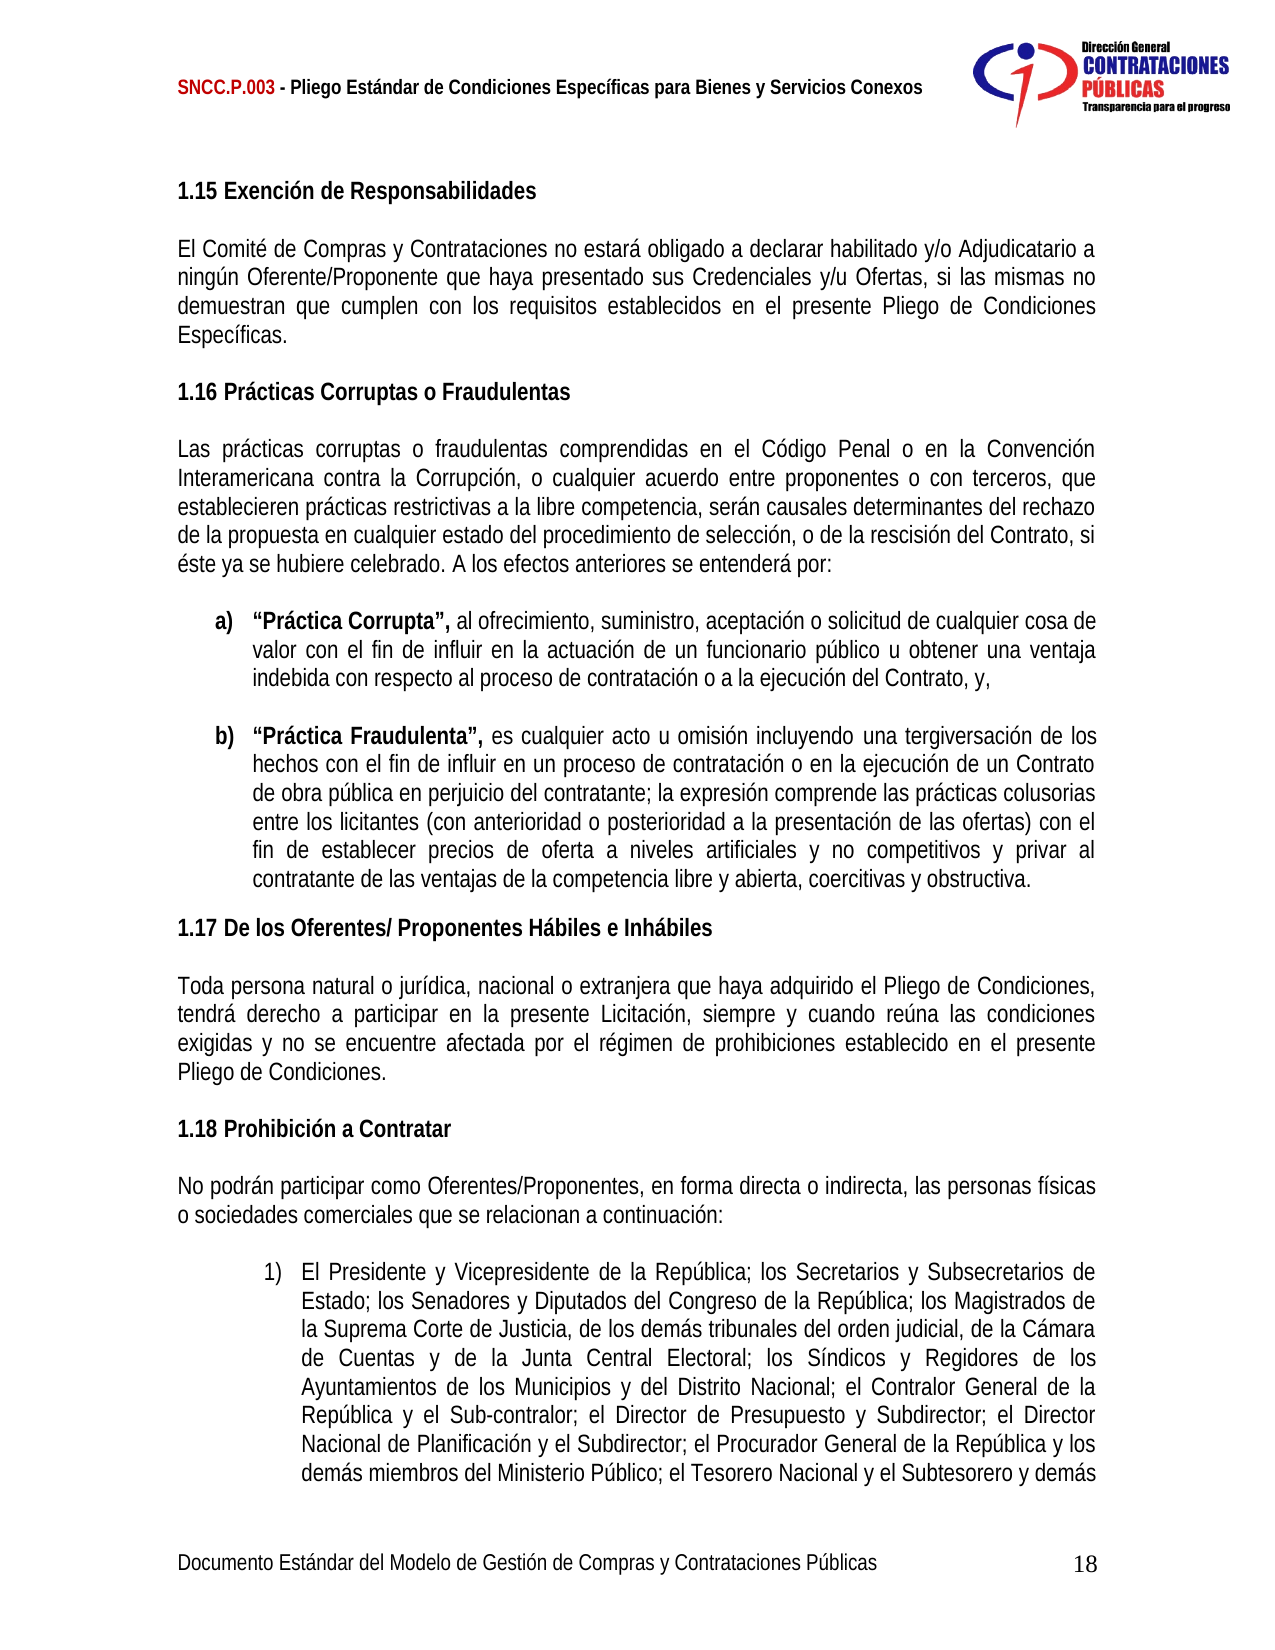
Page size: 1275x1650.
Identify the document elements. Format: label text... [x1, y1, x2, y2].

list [264, 1257, 1098, 1486]
subtitle Prácticas Corruptas o Fraudulentas [177, 377, 1098, 406]
subtitle De los Oferentes/ Proponentes Hábiles e Inhábiles [177, 913, 1098, 942]
picture [973, 41, 1230, 128]
text No podrán participar como Oferentes/Proponentes, en forma directa o indirecta, las personas físicas o sociedades comerciales que se relacionan a continuación: [177, 1171, 1098, 1228]
subtitle Prohibición a Contratar [177, 1114, 1098, 1142]
text Toda persona natural o jurídica, nacional o extranjera que haya adquirido el Pliego de Condiciones, tendrá derecho a participar en la presente Licitación, siempre y cuando reúna las condiciones exigidas y no se encuentre afectada por el régimen de prohibiciones establecido en el presente Pliego de Condiciones. [177, 971, 1098, 1085]
list “Práctica Fraudulenta”, es cualquier acto u omisión incluyendo una tergiversación de los hechos con el fin de influir en un proceso de contratación o en la ejecución de un Contrato de obra pública en perjuicio del contratante; la expresión comprende las prácticas colusorias entre los licitantes (con anterioridad o posterioridad a la presentación de las ofertas) con el fin de establecer precios de oferta a niveles artificiales y no competitivos y privar al contratante de las ventajas de la competencia libre y abierta, coercitivas y obstructiva. [215, 721, 1098, 892]
text Las prácticas corruptas o fraudulentas comprendidas en el Código Penal o en la Convención Interamericana contra la Corrupción, o cualquier acuerdo entre proponentes o con terceros, que establecieren prácticas restrictivas a la libre competencia, serán causales determinantes del rechazo de la propuesta en cualquier estado del procedimiento de selección, o de la rescisión del Contrato, si éste ya se hubiere celebrado. A los efectos anteriores se entenderá por: [177, 434, 1098, 577]
subtitle Exención de Responsabilidades [177, 176, 1098, 205]
list “Práctica Corrupta”, al ofrecimiento, suministro, aceptación o solicitud de cualquier cosa de valor con el fin de influir en la actuación de un funcionario público u obtener una ventaja indebida con respecto al proceso de contratación o a la ejecución del Contrato, y, [215, 606, 1098, 692]
text El Comité de Compras y Contrataciones no estará obligado a declarar habilitado y/o Adjudicatario a ningún Oferente/Proponente que haya presentado sus Credenciales y/u Ofertas, si las mismas no demuestran que cumplen con los requisitos establecidos en el presente Pliego de Condiciones Específicas. [177, 234, 1098, 348]
